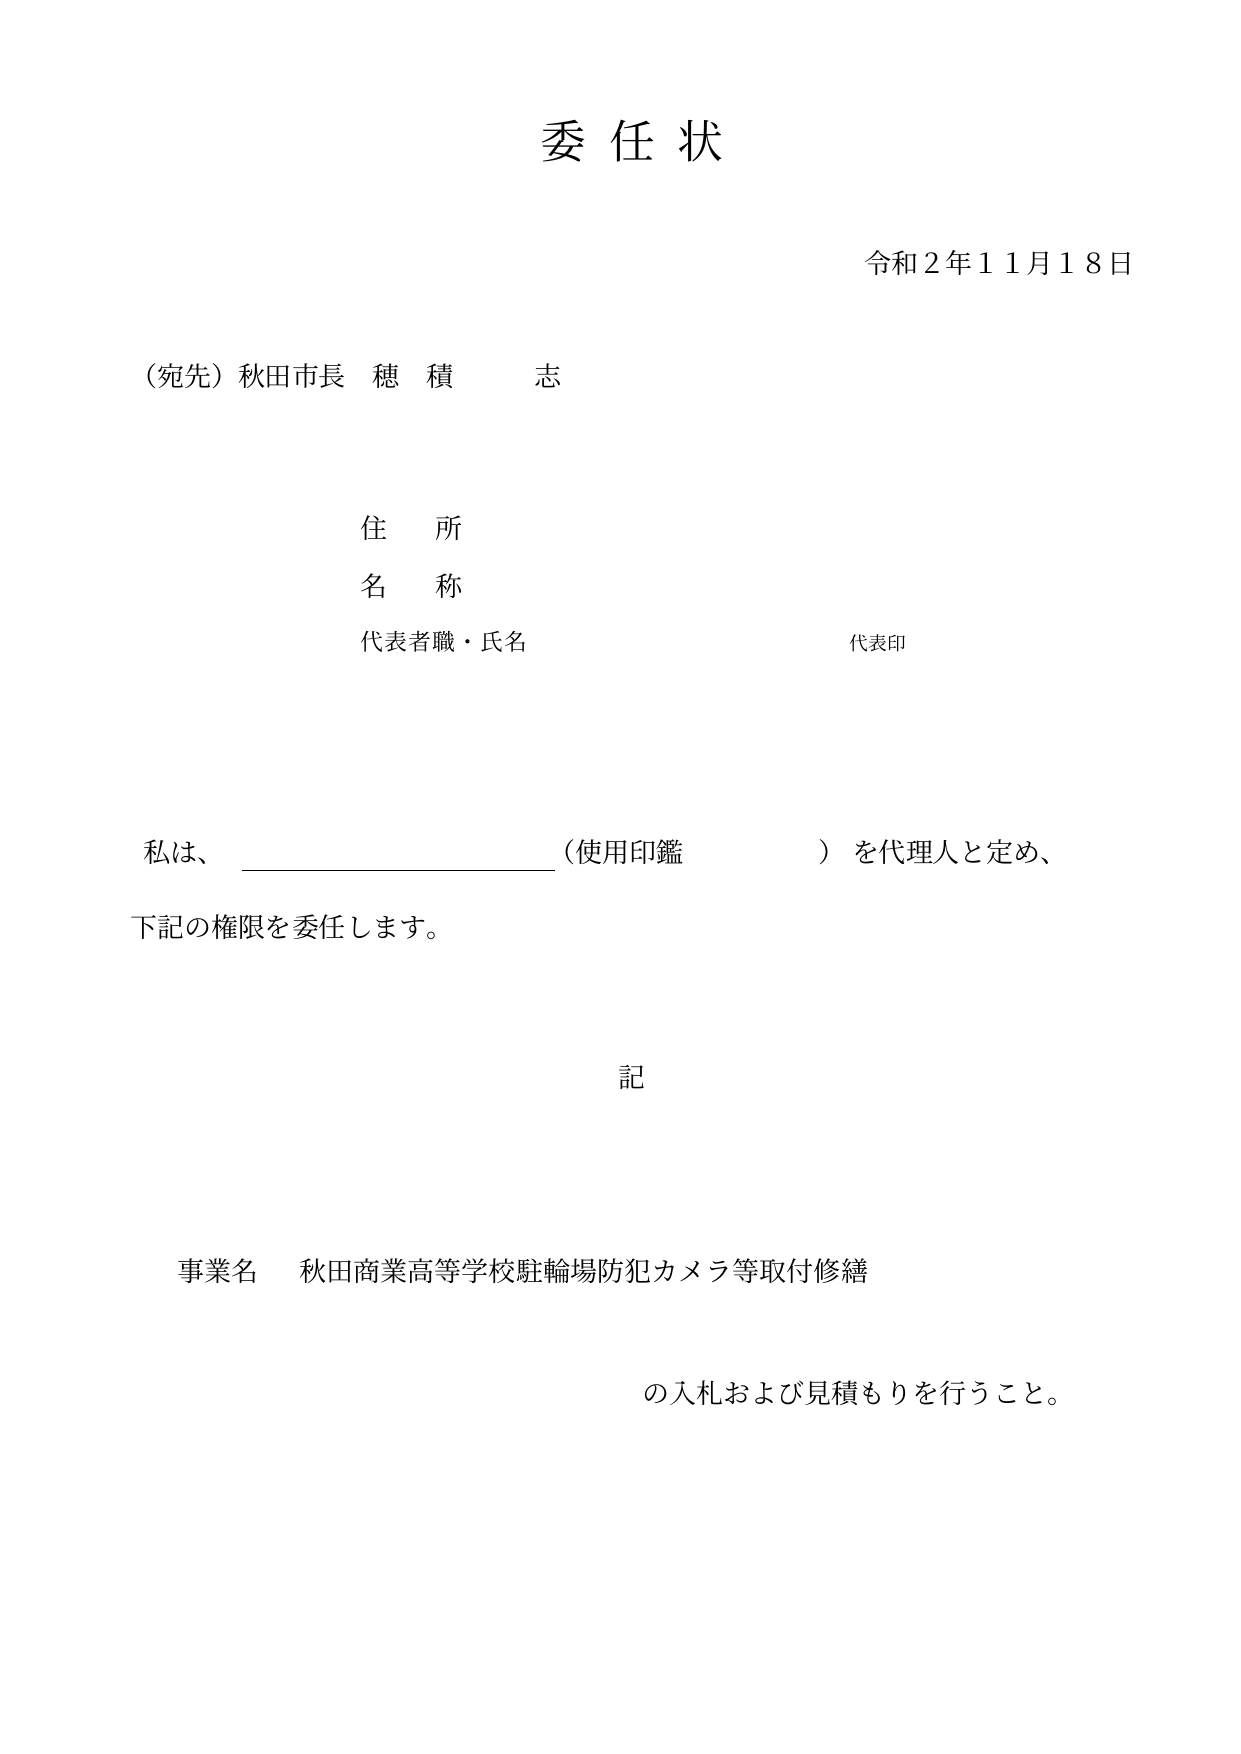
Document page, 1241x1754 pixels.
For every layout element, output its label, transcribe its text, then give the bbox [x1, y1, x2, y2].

text 住所 [130, 507, 1134, 546]
text （宛先）秋田市長 穂 積 志 [130, 357, 1134, 394]
text 委 任 状 [130, 118, 1134, 168]
text 事業名 秋田商業高等学校駐輪場防犯カメラ等取付修繕 [130, 1246, 1134, 1291]
text の入札および見積もりを行うこと。 [642, 1374, 1134, 1411]
text 代表者職・氏名 代表印 [130, 624, 1134, 657]
text 記 [130, 1058, 1134, 1095]
text 私は、 （使用印鑑 ） を代理人と定め、 [130, 832, 1134, 870]
text 令和２年１１月１８日 [130, 244, 1134, 281]
text 下記の権限を委任します。 [130, 907, 1134, 945]
text 名称 [130, 565, 1134, 604]
